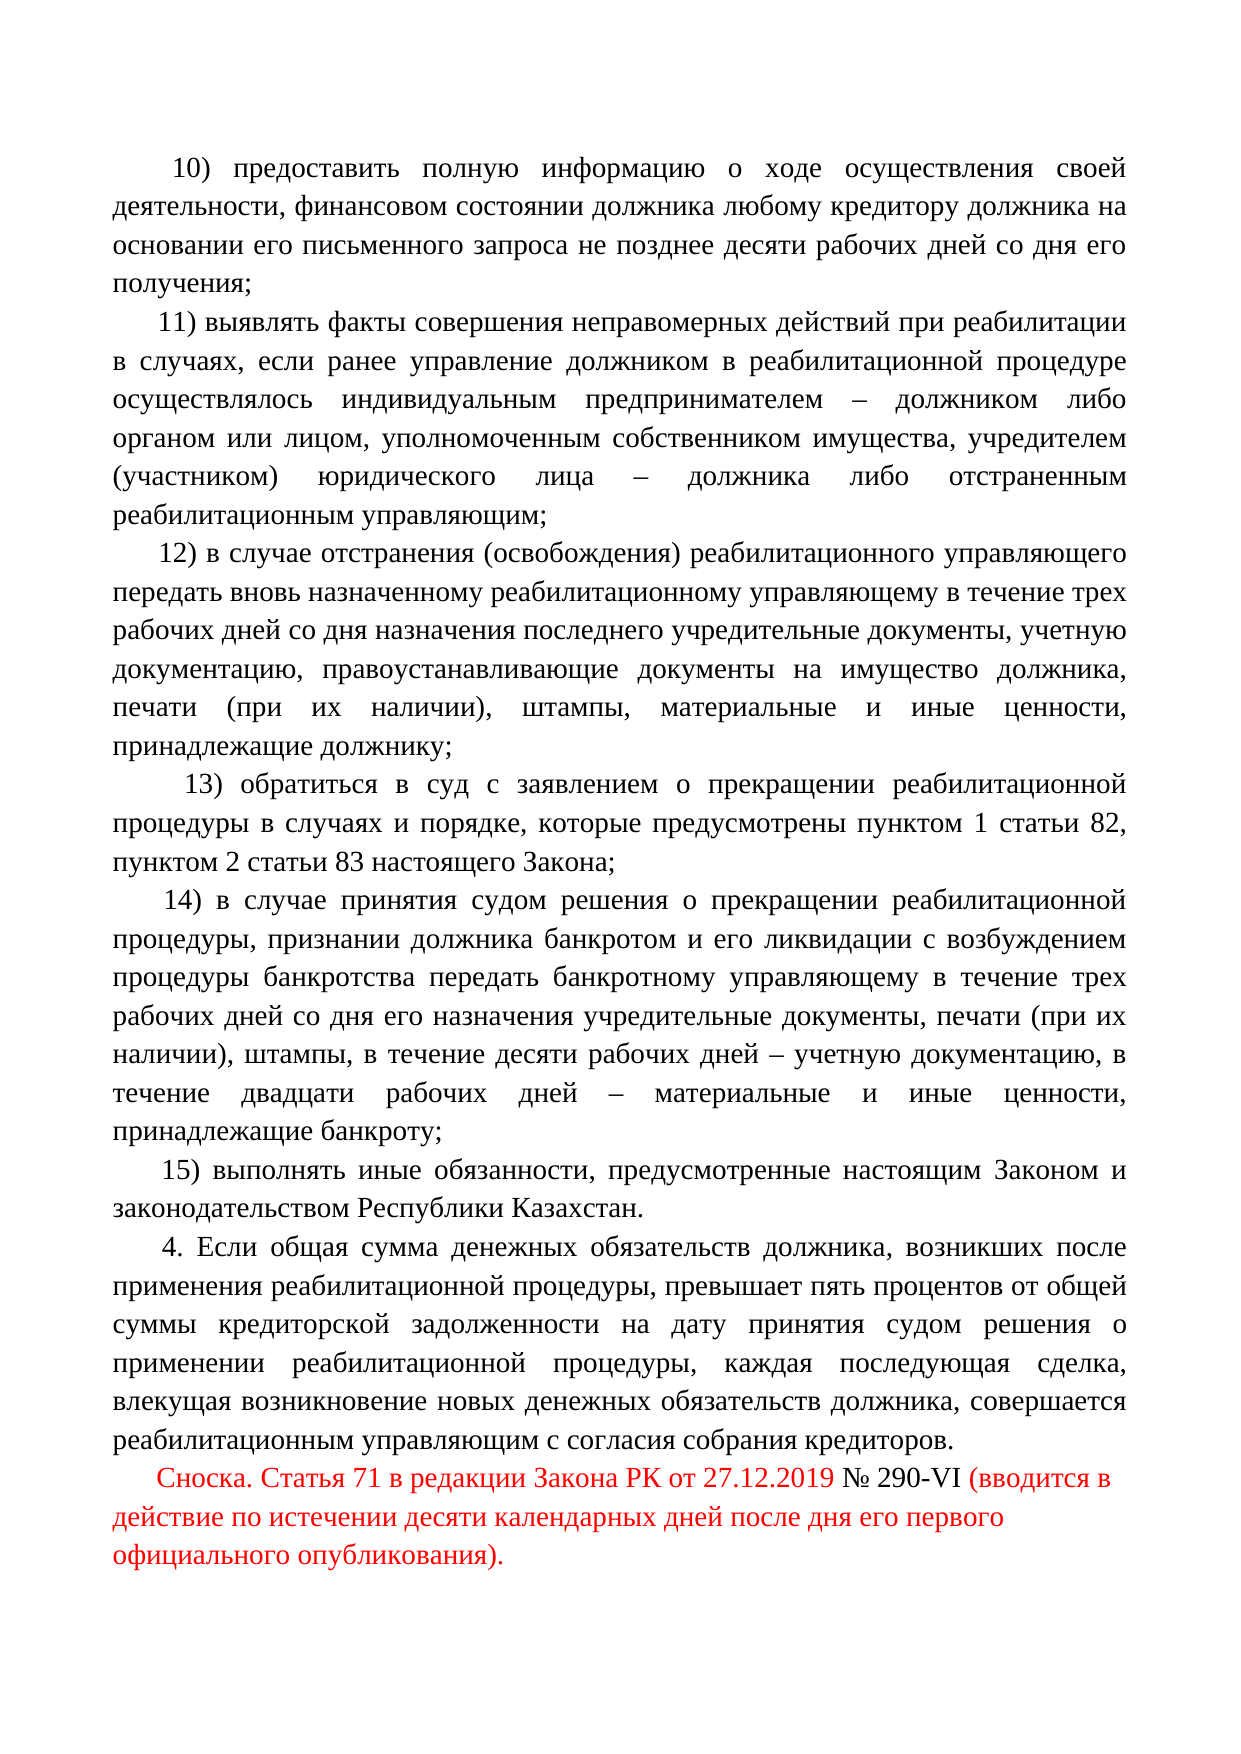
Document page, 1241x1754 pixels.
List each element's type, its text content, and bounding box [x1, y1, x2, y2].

text 14) в случае принятия судом решения о прекращении реабилитационной процедуры, признании должника банкротом и его ликвидации с возбуждением процедуры банкротства передать банкротному управляющему в течение трех рабочих дней со дня его назначения учредительные документы, печати (при их наличии), штампы, в течение десяти рабочих дней – учетную документацию, в течение двадцати рабочих дней – материальные и иные ценности, принадлежащие банкроту; [112, 882, 1128, 1147]
text Сноска. Статья 71 в редакции Закона РК от 27.12.2019 № 290-VI (вводится в действие по истечении десяти календарных дней после дня его первого официального опубликования). [112, 1460, 1128, 1601]
text 4. Если общая сумма денежных обязательств должника, возникших после применения реабилитационной процедуры, превышает пять процентов от общей суммы кредиторской задолженности на дату принятия судом решения о применении реабилитационной процедуры, каждая последующая сделка, влекущая возникновение новых денежных обязательств должника, совершается реабилитационным управляющим с согласия собрания кредиторов. [112, 1229, 1128, 1455]
text 13) обратиться в суд с заявлением о прекращении реабилитационной процедуры в случаях и порядке, которые предусмотрены пунктом 1 статьи 82, пунктом 2 статьи 83 настоящего Закона; [112, 767, 1128, 877]
text 11) выявлять факты совершения неправомерных действий при реабилитации в случаях, если ранее управление должником в реабилитационной процедуре осуществлялось индивидуальным предпринимателем – должником либо органом или лицом, уполномоченным собственником имущества, учредителем (участником) юридического лица – должника либо отстраненным реабилитационным управляющим; [112, 304, 1128, 530]
text 12) в случае отстранения (освобождения) реабилитационного управляющего передать вновь назначенному реабилитационному управляющему в течение трех рабочих дней со дня назначения последнего учредительные документы, учетную документацию, правоустанавливающие документы на имущество должника, печати (при их наличии), штампы, материальные и иные ценности, принадлежащие должнику; [112, 535, 1128, 762]
text 10) предоставить полную информацию о ходе осуществления своей деятельности, финансовом состоянии должника любому кредитору должника на основании его письменного запроса не позднее десяти рабочих дней со дня его получения; [112, 150, 1128, 299]
text 15) выполнять иные обязанности, предусмотренные настоящим Законом и законодательством Республики Казахстан. [112, 1152, 1128, 1224]
